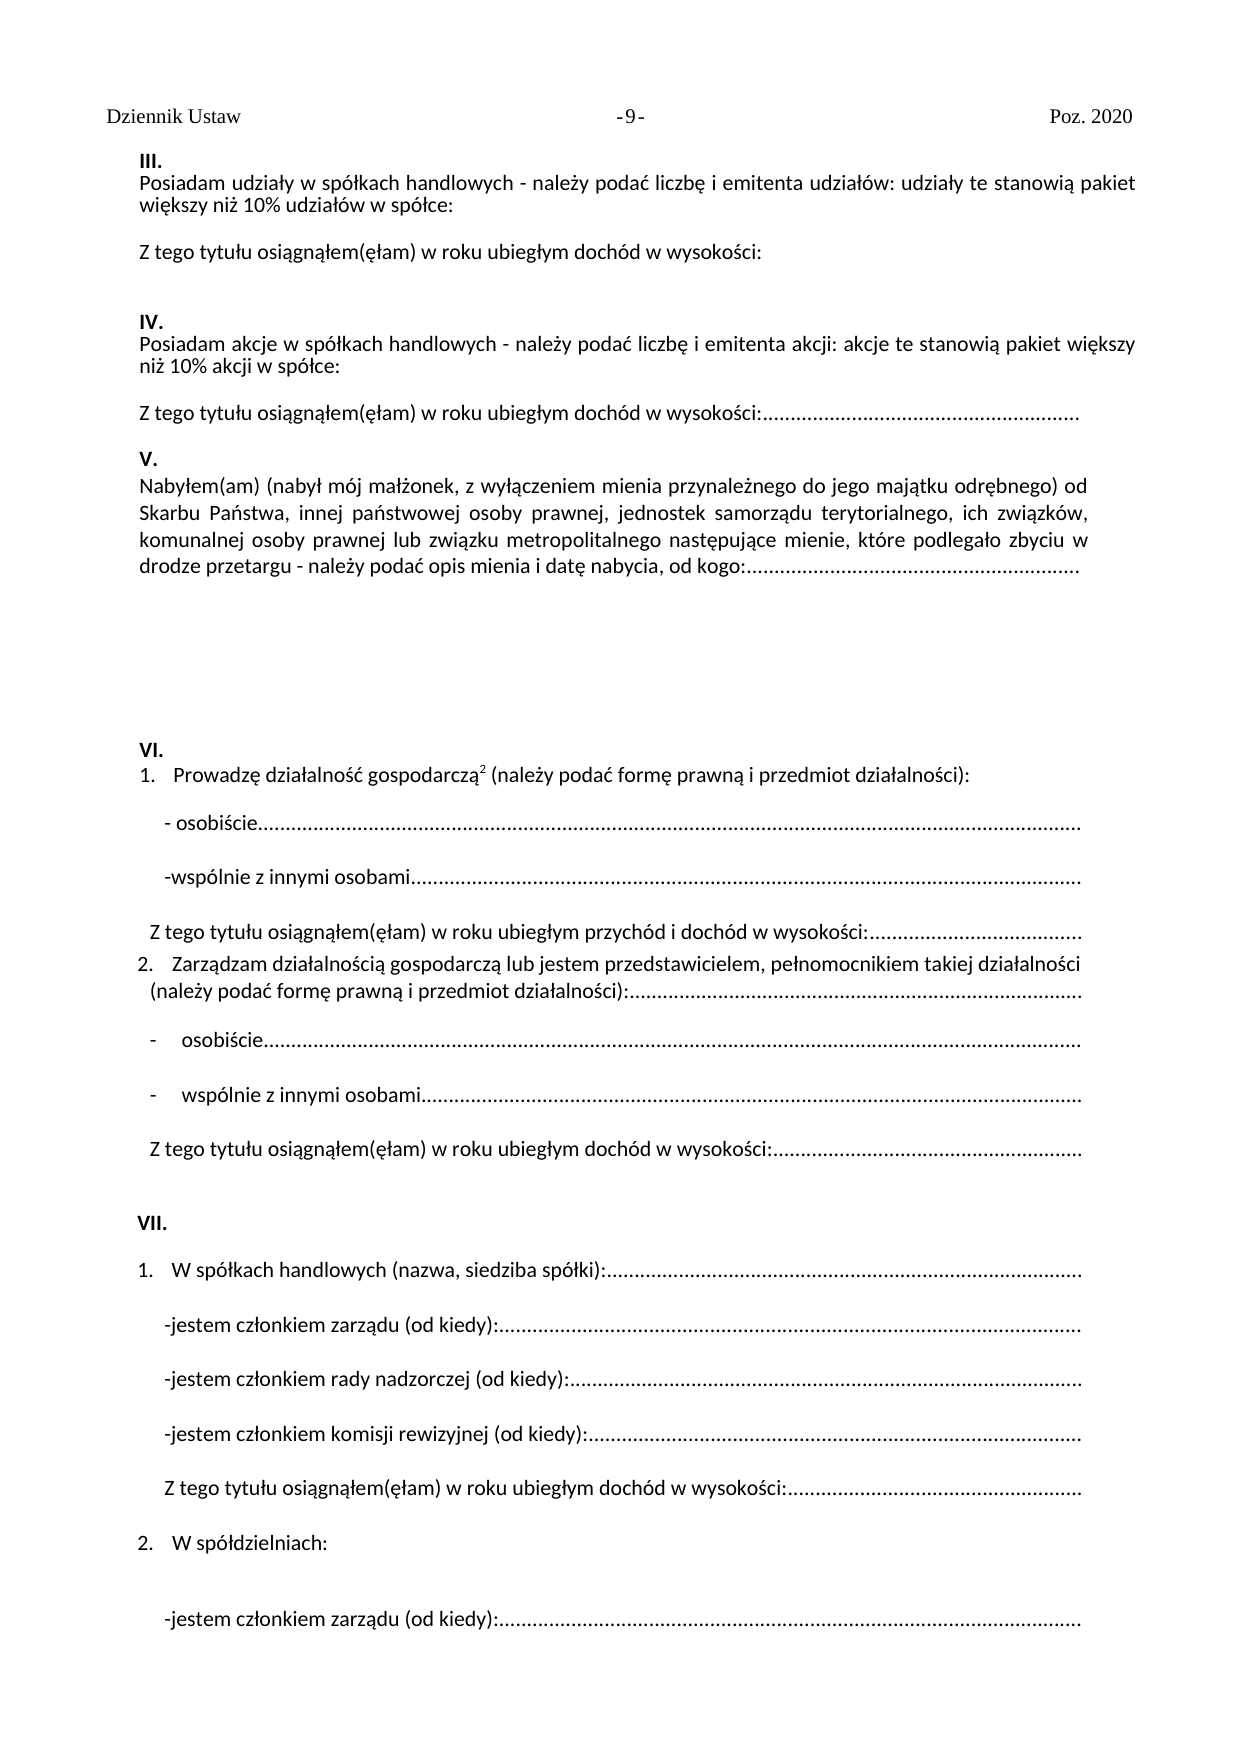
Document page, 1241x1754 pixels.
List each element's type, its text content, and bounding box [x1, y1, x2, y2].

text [164, 1398, 1137, 1452]
list Zarządzam działalnością gospodarczą lub jestem przedstawicielem, pełnomocnikiem takiej działalności (należy podać formę prawną i przedmiot działalności): [137, 950, 1137, 1004]
text Posiadam akcje w spółkach handlowych - należy podać liczbę i emitenta akcji: akcje te stanowią pakiet większy niż 10% akcji w spółce: [139, 334, 1137, 378]
text -jestem członkiem zarządu (od kiedy): [164, 1289, 1137, 1343]
text -jestem członkiem zarządu (od kiedy): [164, 1561, 1137, 1643]
text Z tego tytułu osiągnąłem(ęłam) w roku ubiegłym dochód w wysokości: [139, 242, 1137, 263]
list wspólnie z innymi osobami [149, 1059, 1137, 1113]
text Z tego tytułu osiągnąłem(ęłam) w roku ubiegłym dochód w wysokości: [149, 1113, 1137, 1168]
text VI. [139, 740, 1137, 762]
text Z tego tytułu osiągnąłem(ęłam) w roku ubiegłym dochód w wysokości: [139, 403, 1137, 425]
text - osobiście [164, 787, 1137, 841]
list osobiście [149, 1004, 1137, 1059]
text Nabyłem(am) (nabył mój małżonek, z wyłączeniem mienia przynależnego do jego majątku odrębnego) od Skarbu Państwa, innej państwowej osoby prawnej, jednostek samorządu terytorialnego, ich związków, komunalnej osoby prawnej lub związku metropolitalnego następujące mienie, które podlegało zbyciu w drodze przetargu - należy podać opis mienia i datę nabycia, od kogo: [139, 471, 1089, 579]
text Posiadam udziały w spółkach handlowych - należy podać liczbę i emitenta udziałów: udziały te stanowią pakiet większy niż 10% udziałów w spółce: [139, 173, 1137, 217]
text V. [139, 444, 1137, 471]
text IV. [139, 312, 1137, 334]
list Prowadzę działalność gospodarczą2 (należy podać formę prawną i przedmiot działalności): [139, 765, 1137, 787]
text III. [139, 151, 1137, 173]
list W spółdzielniach: [137, 1507, 1137, 1561]
text -jestem członkiem rady nadzorczej (od kiedy): [164, 1343, 1137, 1398]
text -wspólnie z innymi osobami [164, 841, 1137, 896]
text VII. [137, 1212, 1137, 1234]
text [164, 1452, 1137, 1507]
list W spółkach handlowych (nazwa, siedziba spółki): [137, 1234, 1137, 1289]
text Z tego tytułu osiągnąłem(ęłam) w roku ubiegłym przychód i dochód w wysokości: [149, 896, 1137, 950]
